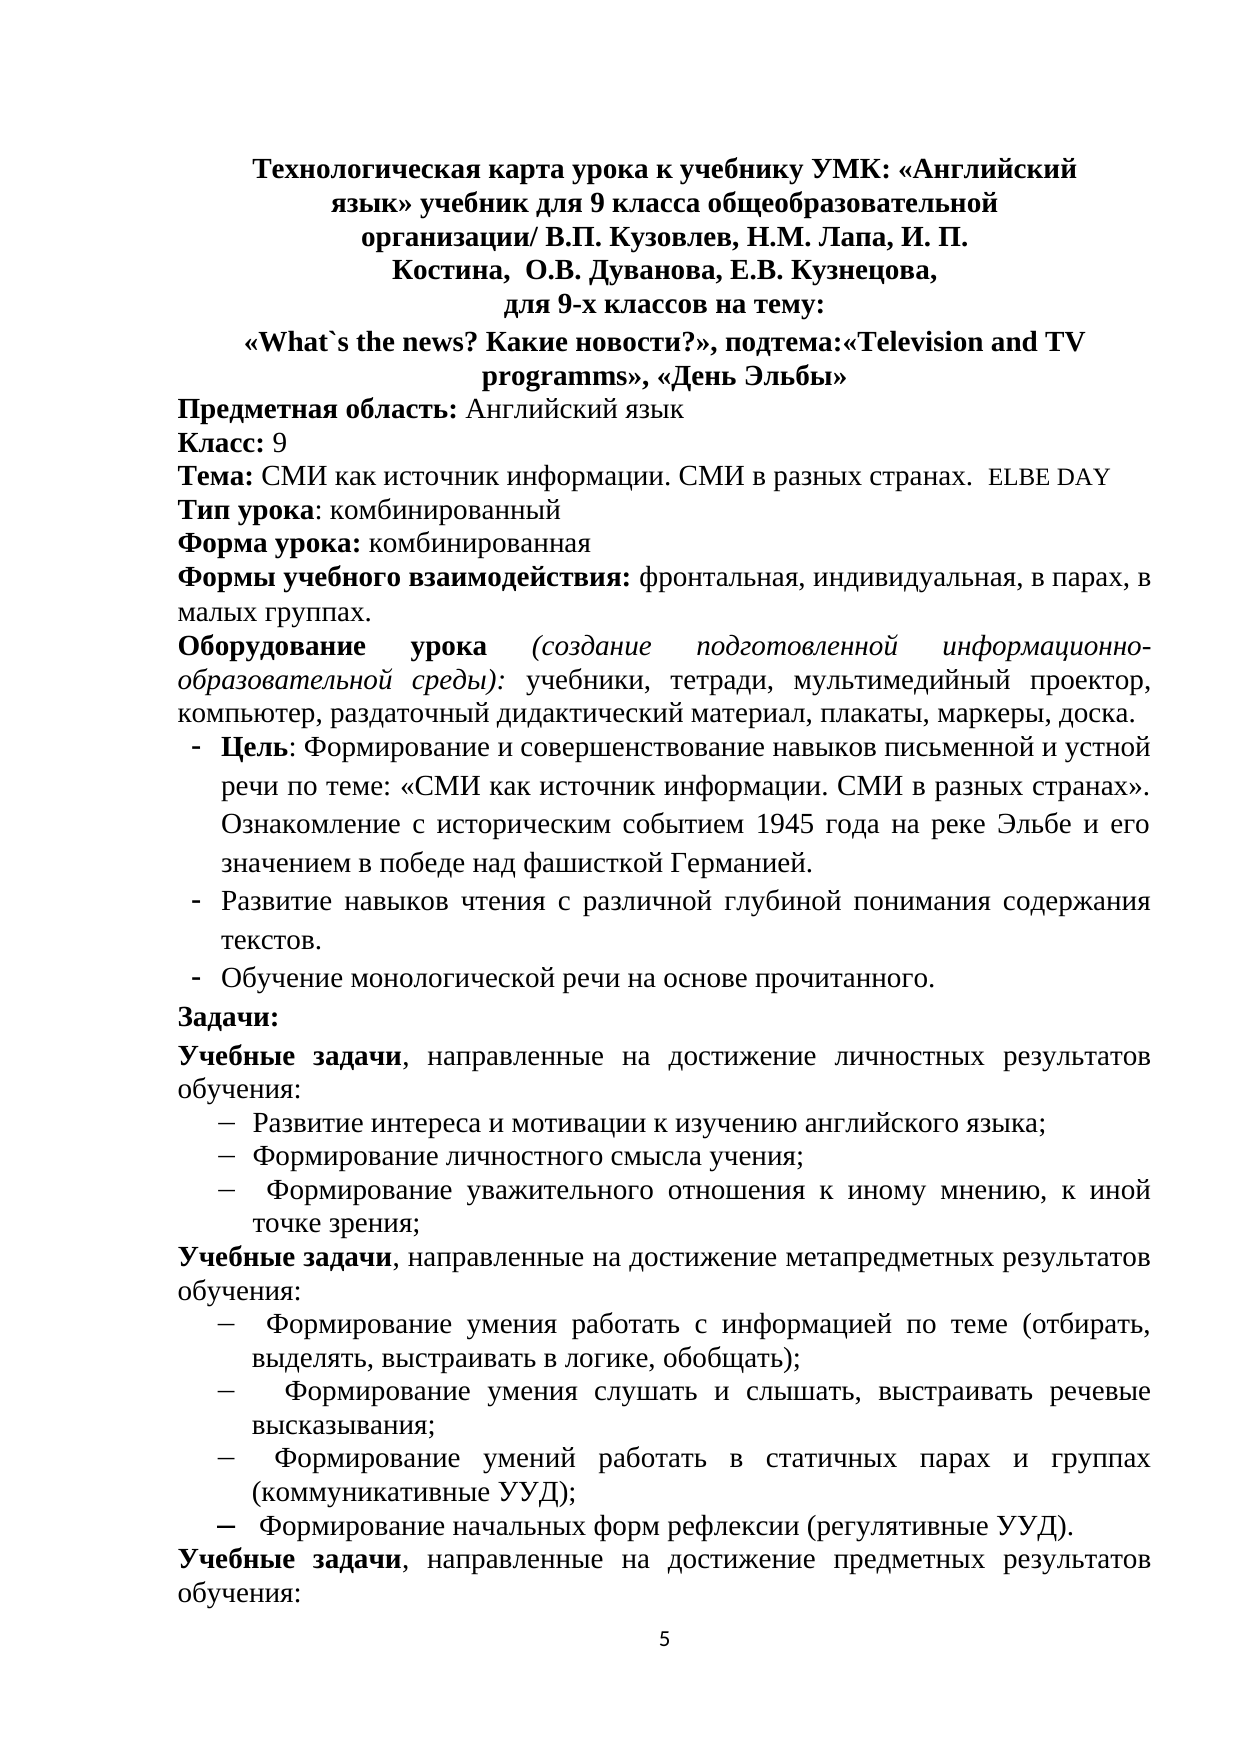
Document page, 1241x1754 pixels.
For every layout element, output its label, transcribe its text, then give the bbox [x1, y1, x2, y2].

list Развитие интереса и мотивации к изучению английского языка; [215, 1105, 1152, 1138]
list Развитие навыков чтения с различной глубиной понимания содержания текстов. [191, 883, 1152, 955]
text Костина, О.В. Дуванова, Е.В. Кузнецова, [177, 252, 1152, 286]
text Оборудование урока (создание подготовленной информационно-образовательной среды): учебники, тетради, мультимедийный проектор, компьютер, раздаточный дидактический материал, плакаты, маркеры, доска. [177, 628, 1152, 729]
text Учебные задачи, направленные на достижение предметных результатов обучения: [177, 1541, 1152, 1608]
text Формы учебного взаимодействия: фронтальная, индивидуальная, в парах, в малых группах. [177, 559, 1152, 628]
text Учебные задачи, направленные на достижение личностных результатов обучения: [177, 1038, 1152, 1105]
text Тип урока: комбинированный [177, 492, 1152, 526]
list Формирование умения слушать и слышать, выстраивать речевые высказывания; [214, 1373, 1152, 1441]
list Цель: Формирование и совершенствование навыков письменной и устной речи по теме: «СМИ как источник информации. СМИ в разных странах». Ознакомление с историческим событием 1945 года на реке Эльбе и его значением в победе над фашисткой Германией. [191, 729, 1152, 878]
text язык» учебник для 9 класса общеобразовательной [177, 185, 1152, 219]
text Форма урока: комбинированная [177, 526, 1152, 559]
text Предметная область: Английский язык [177, 391, 1152, 425]
list Формирование начальных форм рефлексии (регулятивные УУД). [214, 1508, 1152, 1541]
text организации/ В.П. Кузовлев, Н.М. Лапа, И. П. [177, 219, 1152, 252]
list Формирование личностного смысла учения; [215, 1138, 1152, 1172]
text Класс: 9 [177, 425, 1152, 458]
list Формирование умения работать с информацией по теме (отбирать, выделять, выстраивать в логике, обобщать); [214, 1306, 1152, 1373]
text Технологическая карта урока к учебнику УМК: «Английский [177, 152, 1152, 185]
list Обучение монологической речи на основе прочитанного. [191, 960, 1152, 994]
text Задачи: [177, 999, 1152, 1033]
text Учебные задачи, направленные на достижение метапредметных результатов обучения: [177, 1239, 1152, 1306]
text для 9-х классов на тему: [177, 286, 1152, 319]
text «What`s the news? Какие новости?», подтема:«Television and TV programms», «День Эльбы» [177, 324, 1152, 391]
text Тема: СМИ как источник информации. СМИ в разных странах. ELBE DAY [177, 458, 1152, 492]
list Формирование уважительного отношения к иному мнению, к иной точке зрения; [215, 1172, 1152, 1239]
list Формирование умений работать в статичных парах и группах (коммуникативные УУД); [214, 1441, 1152, 1508]
